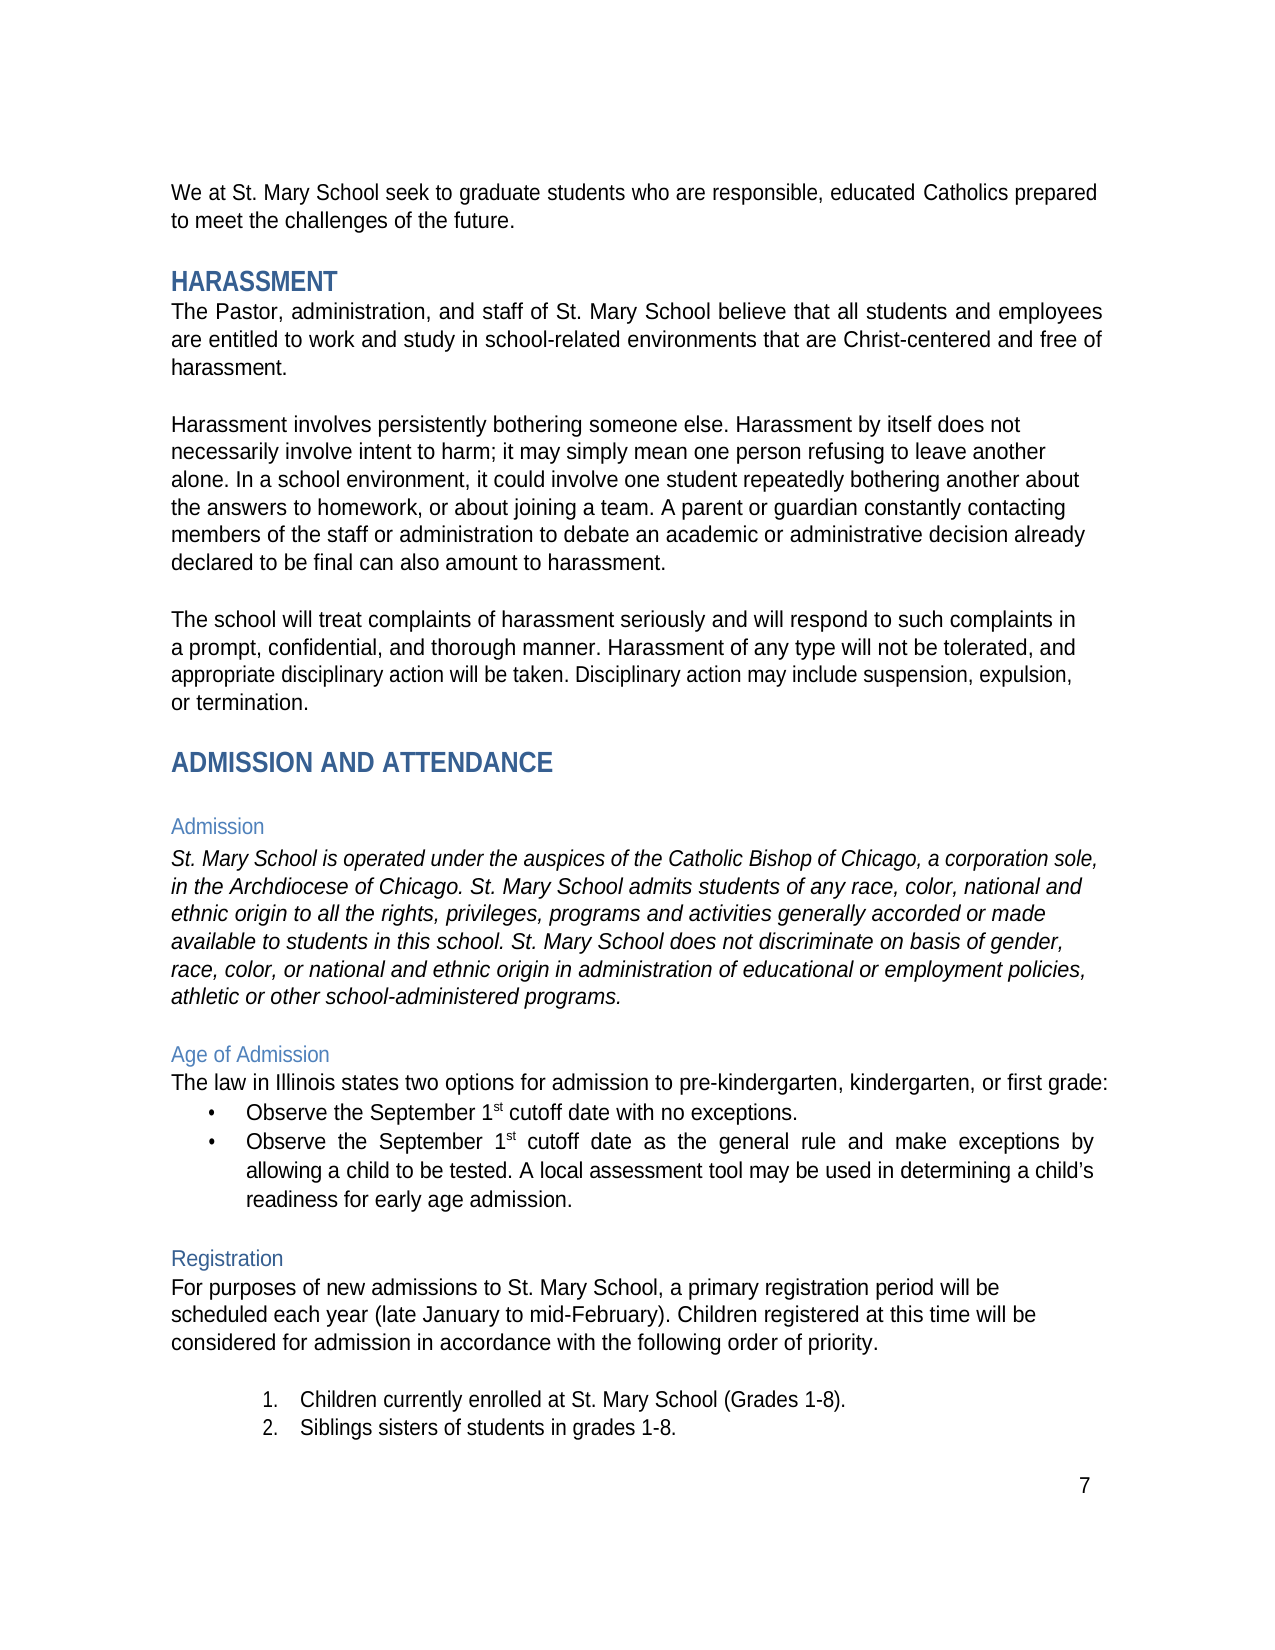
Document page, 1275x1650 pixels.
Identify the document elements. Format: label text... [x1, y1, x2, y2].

list Siblings sisters of students in grades 1-8. [262, 1414, 1137, 1440]
text Admission [171, 813, 1137, 840]
text Registration [171, 1245, 1137, 1272]
list Children currently enrolled at St. Mary School (Grades 1-8). [262, 1386, 1137, 1412]
text The Pastor, administration, and staff of St. Mary School believe that all students and employees are entitled to work and study in school-related environments that are Christ-centered and free of harassment. [171, 298, 1103, 380]
list Observe the September 1st cutoff date with no exceptions. [208, 1098, 1137, 1125]
subtitle ADMISSION AND ATTENDANCE [171, 745, 1137, 778]
text We at St. Mary School seek to graduate students who are responsible, educated Catholics prepared to meet the challenges of the future. [171, 179, 1097, 233]
text Age of Admission [171, 1041, 1137, 1067]
text For purposes of new admissions to St. Mary School, a primary registration period will be scheduled each year (late January to mid-February). Children registered at this time will be considered for admission in accordance with the following order of priority. [171, 1274, 1092, 1355]
list Observe the September 1st cutoff date as the general rule and make exceptions by allowing a child to be tested. A local assessment tool may be used in determining a child’s readiness for early age admission. [208, 1128, 1095, 1212]
subtitle HARASSMENT [171, 264, 1137, 297]
text The school will treat complaints of harassment seriously and will respond to such complaints in a prompt, confidential, and thorough manner. Harassment of any type will not be tolerated, and appropriate disciplinary action will be taken. Disciplinary action may include suspension, expulsion, or termination. [171, 606, 1092, 715]
text St. Mary School is operated under the auspices of the Catholic Bishop of Chicago, a corporation sole, in the Archdiocese of Chicago. St. Mary School admits students of any race, color, national and ethnic origin to all the rights, privileges, programs and activities generally accorded or made available to students in this school. St. Mary School does not discriminate on basis of gender, race, color, or national and ethnic origin in administration of educational or employment policies, athletic or other school-administered programs. [171, 845, 1102, 1009]
text The law in Illinois states two options for admission to pre-kindergarten, kindergarten, or first grade: [171, 1069, 1137, 1095]
text Harassment involves persistently bothering someone else. Harassment by itself does not necessarily involve intent to harm; it may simply mean one person refusing to leave another alone. In a school environment, it could involve one student repeatedly bothering another about the answers to homework, or about joining a team. A parent or guardian constantly contacting members of the staff or administration to debate an academic or administrative decision already declared to be final can also amount to harassment. [171, 411, 1094, 575]
